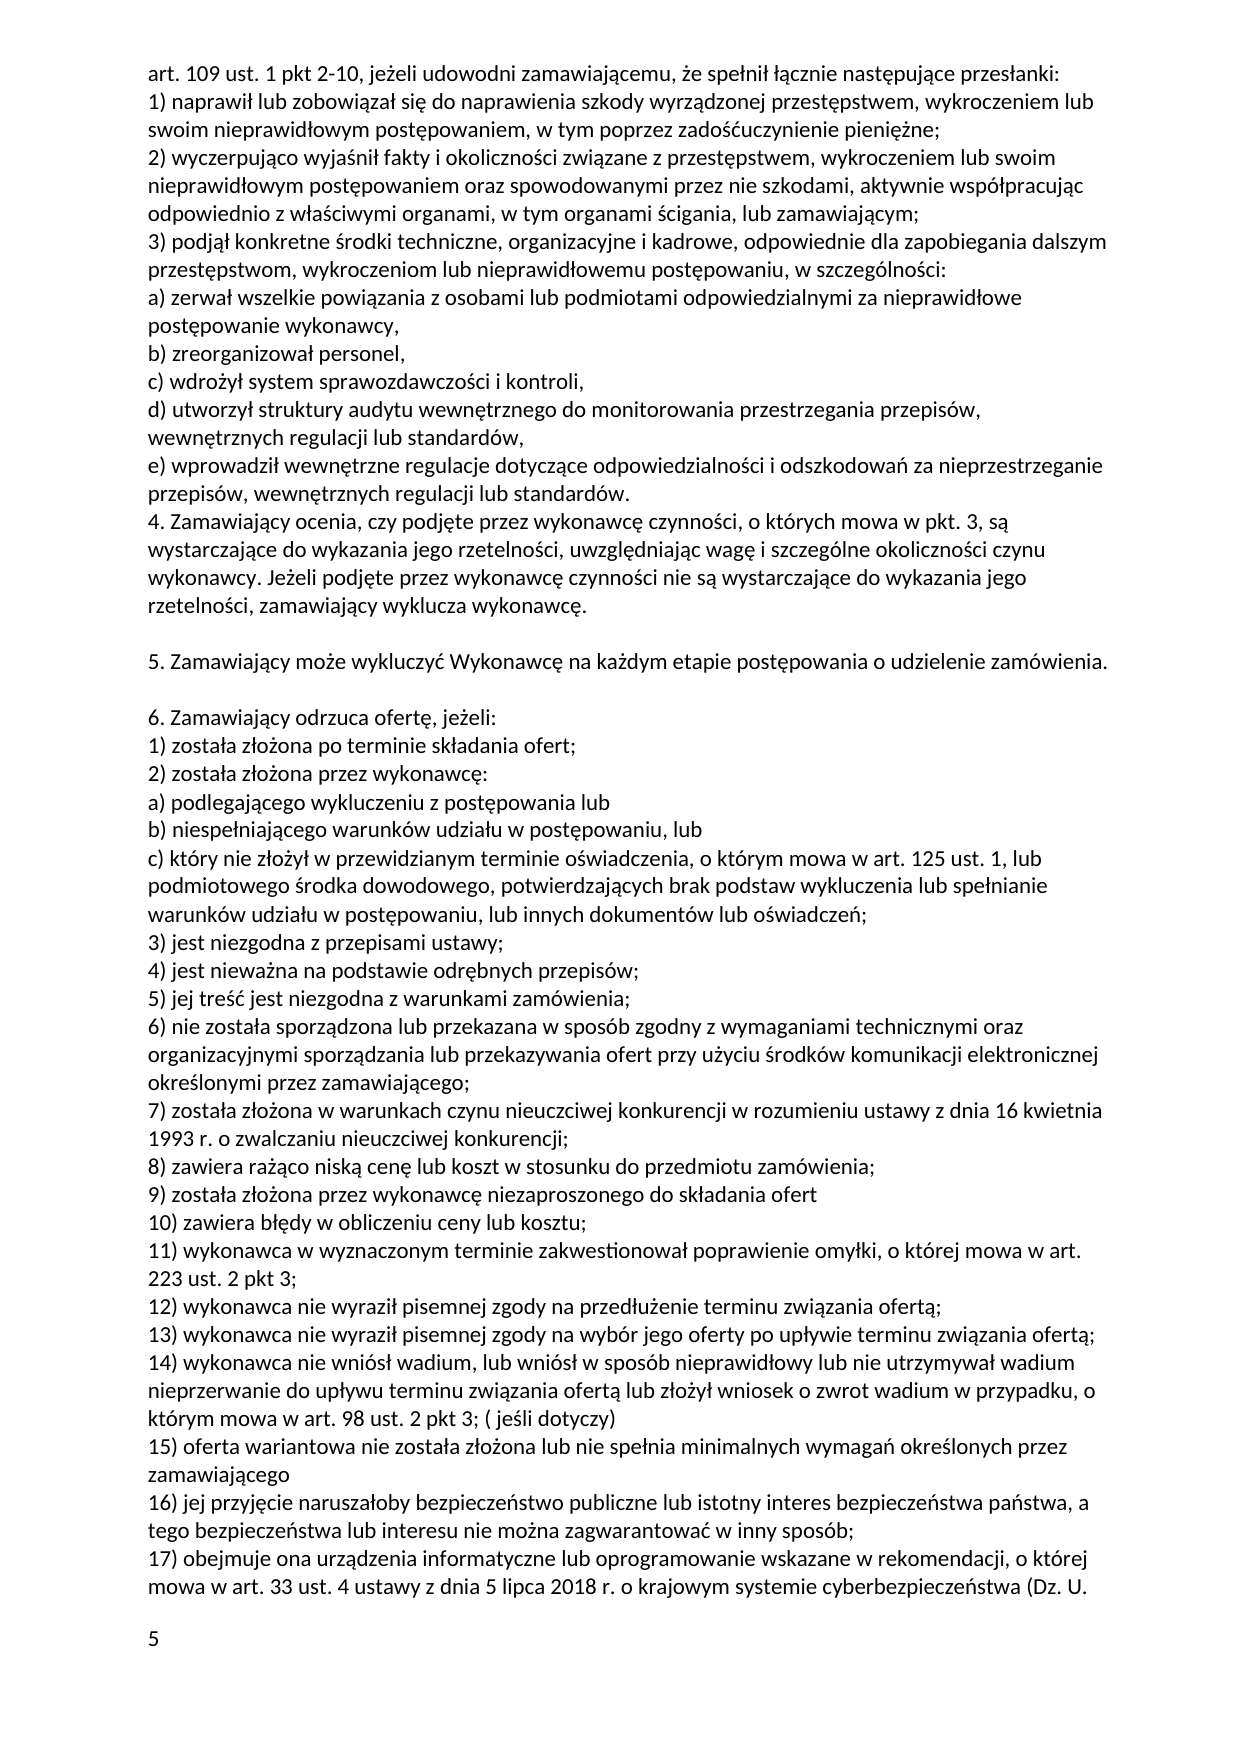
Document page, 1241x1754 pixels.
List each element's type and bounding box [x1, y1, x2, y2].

text [148, 59, 1122, 1600]
